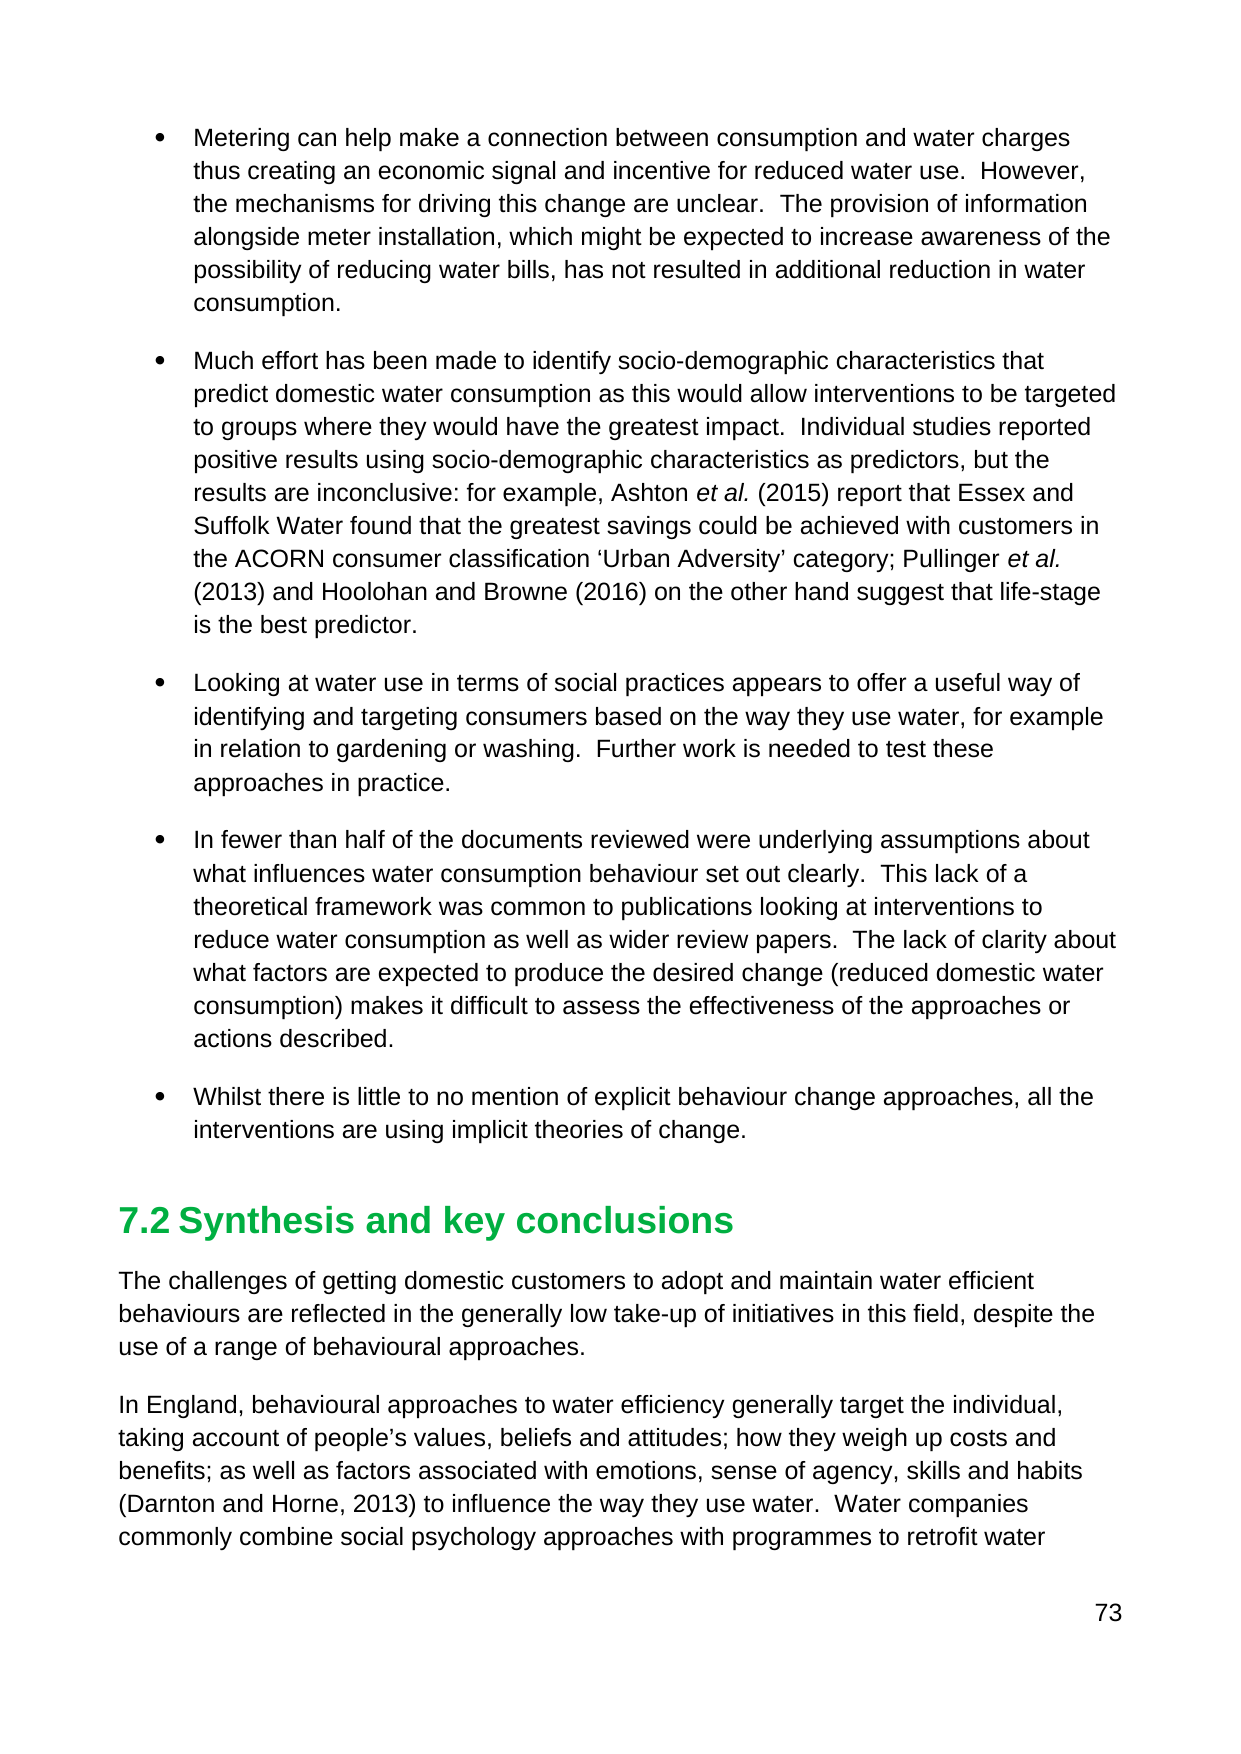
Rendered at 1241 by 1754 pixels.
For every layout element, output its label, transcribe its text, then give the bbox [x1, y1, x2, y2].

list Metering can help make a connection between consumption and water charges thus creating an economic signal and incentive for reduced water use. However, the mechanisms for driving this change are unclear. The provision of information alongside meter installation, which might be expected to increase awareness of the possibility of reducing water bills, has not resulted in additional reduction in water consumption. [156, 123, 1122, 317]
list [118, 1390, 1122, 1551]
list The challenges of getting domestic customers to adopt and maintain water efficient behaviours are reflected in the generally low take-up of initiatives in this field, despite the use of a range of behavioural approaches. [118, 1266, 1122, 1361]
list In fewer than half of the documents reviewed were underlying assumptions about what influences water consumption behaviour set out clearly. This lack of a theoretical framework was common to publications looking at interventions to reduce water consumption as well as wider review papers. The lack of clarity about what factors are expected to produce the desired change (reduced domestic water consumption) makes it difficult to assess the effectiveness of the approaches or actions described. [156, 826, 1122, 1052]
list Much effort has been made to identify socio-demographic characteristics that predict domestic water consumption as this would allow interventions to be targeted to groups where they would have the greatest impact. Individual studies reported positive results using socio-demographic characteristics as predictors, but the results are inconclusive: for example, Ashton et al. (2015) report that Essex and Suffolk Water found that the greatest savings could be achieved with customers in the ACORN consumer classification ‘Urban Adversity’ category; Pullinger et al. (2013) and Hoolohan and Browne (2016) on the other hand suggest that life-stage is the best predictor. [156, 346, 1122, 639]
list Looking at water use in terms of social practices appears to offer a useful way of identifying and targeting consumers based on the way they use water, for example in relation to gardening or washing. Further work is needed to test these approaches in practice. [156, 668, 1122, 796]
subtitle Synthesis and key conclusions [118, 1198, 1122, 1241]
list Whilst there is little to no mention of explicit behaviour change approaches, all the interventions are using implicit theories of change. [156, 1082, 1122, 1144]
